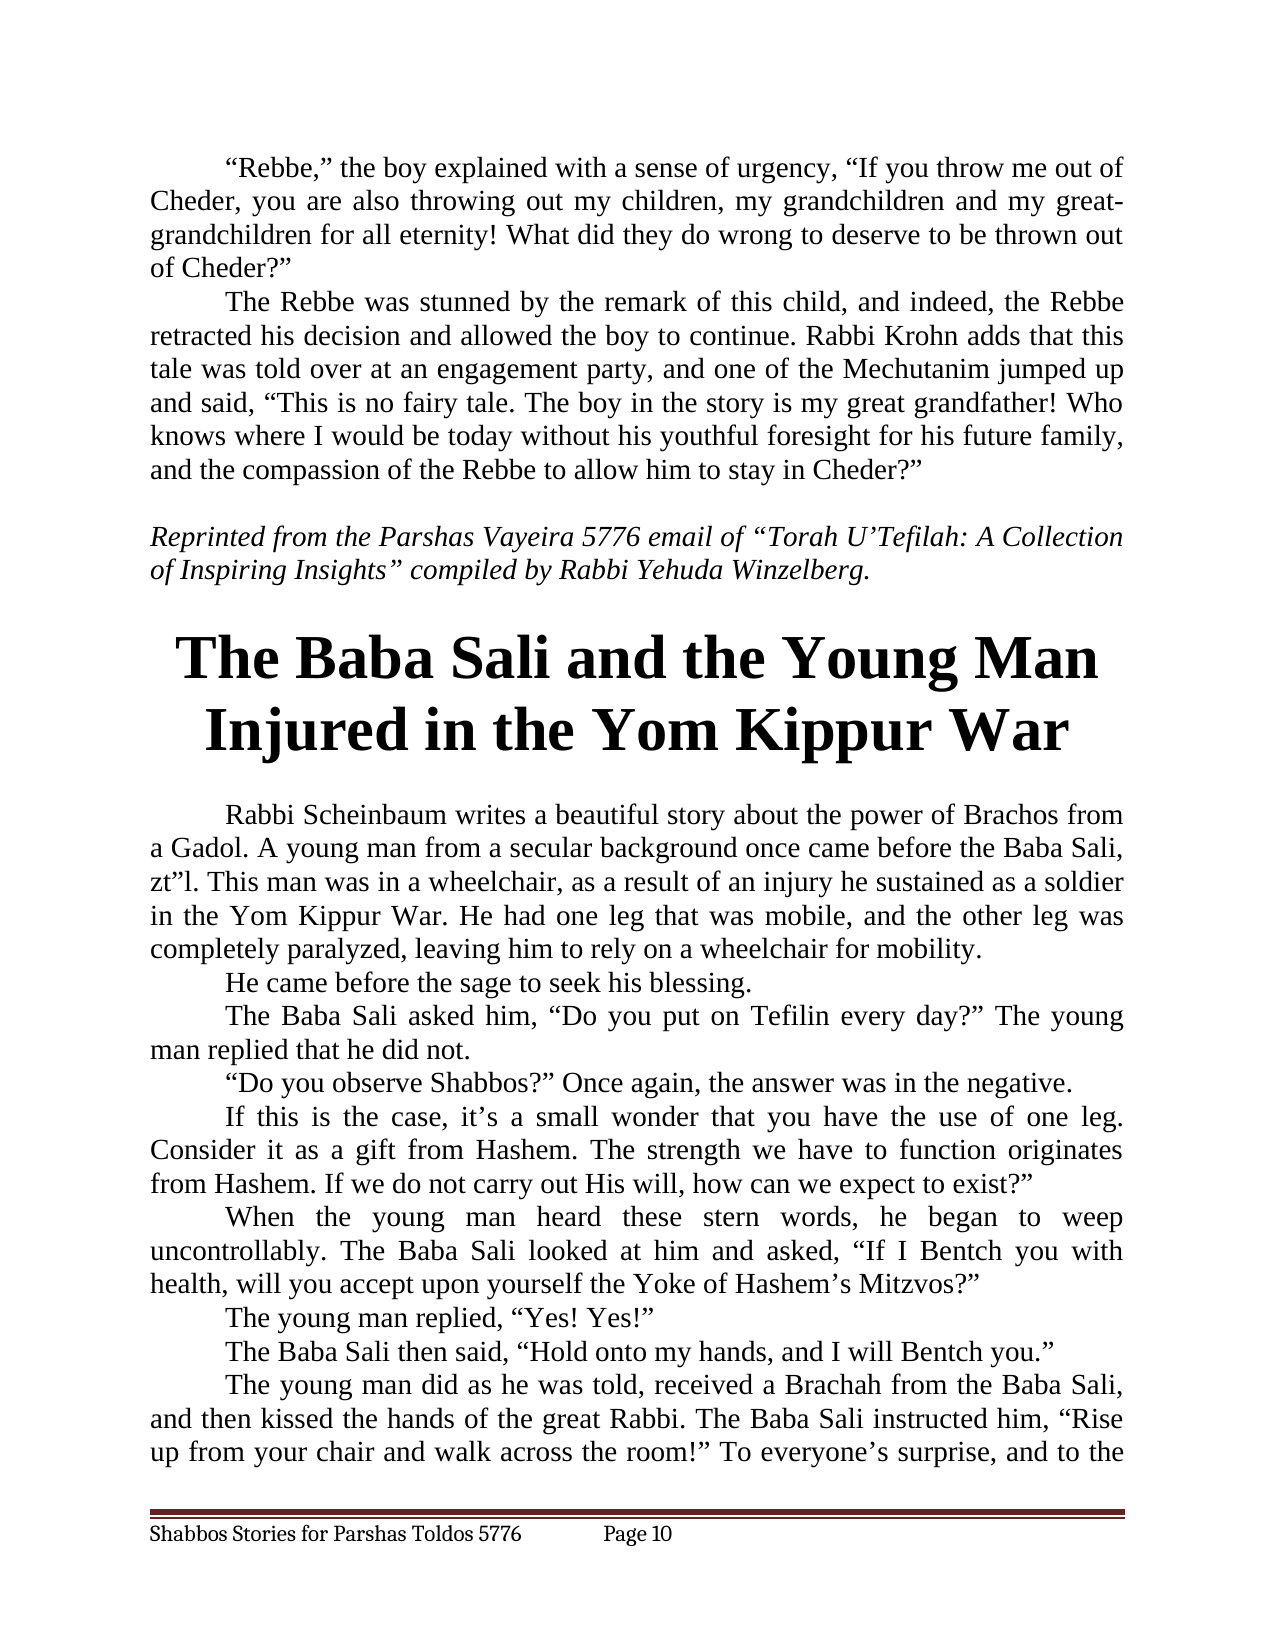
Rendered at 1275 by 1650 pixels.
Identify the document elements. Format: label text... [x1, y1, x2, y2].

text “Rebbe,” the boy explained with a sense of urgency, “If you throw me out of Cheder, you are also throwing out my children, my grandchildren and my great-grandchildren for all eternity! What did they do wrong to deserve to be thrown out of Cheder?” [150, 150, 1125, 284]
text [150, 1367, 1125, 1468]
text If this is the case, it’s a small wonder that you have the use of one leg. Consider it as a gift from Hashem. The strength we have to function originates from Hashem. If we do not carry out His will, how can we expect to exist?” [150, 1099, 1125, 1199]
text The Baba Sali then said, “Hold onto my hands, and I will Bentch you.” [150, 1334, 1125, 1367]
text “Do you observe Shabbos?” Once again, the answer was in the negative. [150, 1065, 1125, 1099]
text He came before the sage to seek his blessing. [150, 965, 1125, 998]
text When the young man heard these stern words, he began to weep uncontrollably. The Baba Sali looked at him and asked, “If I Bentch you with health, will you accept upon yourself the Yoke of Hashem’s Mitzvos?” [150, 1199, 1125, 1300]
text Rabbi Scheinbaum writes a beautiful story about the power of Brachos from a Gadol. A young man from a secular background once came before the Baba Sali, zt”l. This man was in a wheelchair, as a result of an injury he sustained as a soldier in the Yom Kippur War. He had one leg that was mobile, and the other leg was completely paralyzed, leaving him to rely on a wheelchair for mobility. [150, 797, 1125, 965]
text The Rebbe was stunned by the remark of this child, and indeed, the Rebbe retracted his decision and allowed the boy to continue. Rabbi Krohn adds that this tale was told over at an engagement party, and one of the Mechutanim jumped up and said, “This is no fairy tale. The boy in the story is my great grandfather! Who knows where I would be today without his youthful foresight for his future family, and the compassion of the Rebbe to allow him to stay in Cheder?” [150, 284, 1125, 485]
text The young man replied, “Yes! Yes!” [150, 1300, 1125, 1334]
text The Baba Sali asked him, “Do you put on Tefilin every day?” The young man replied that he did not. [150, 998, 1125, 1065]
text The Baba Sali and the Young Man Injured in the Yom Kippur War [150, 619, 1125, 763]
text Reprinted from the Parshas Vayeira 5776 email of “Torah U’Tefilah: A Collection of Inspiring Insights” compiled by Rabbi Yehuda Winzelberg. [150, 519, 1125, 586]
